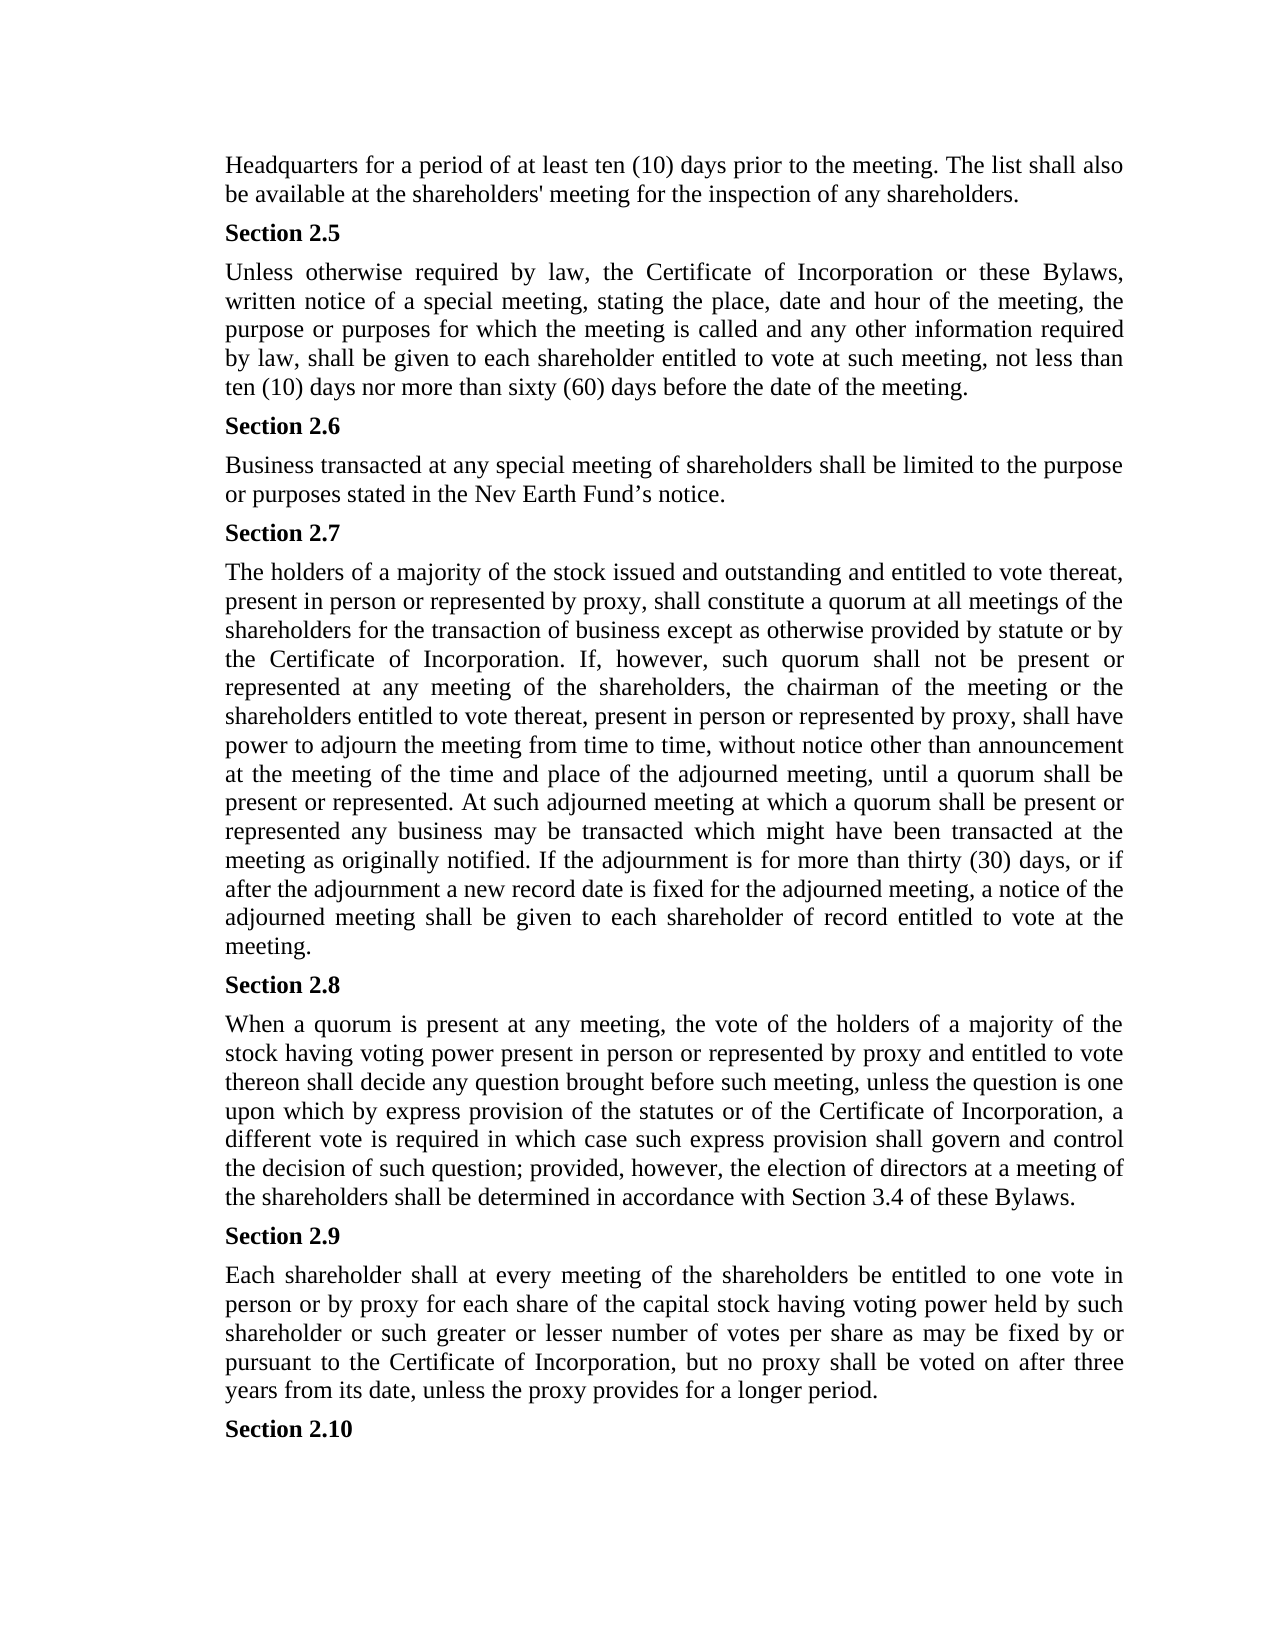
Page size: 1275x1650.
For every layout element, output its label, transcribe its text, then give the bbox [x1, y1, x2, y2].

text The holders of a majority of the stock issued and outstanding and entitled to vote thereat, present in person or represented by proxy, shall constitute a quorum at all meetings of the shareholders for the transaction of business except as otherwise provided by statute or by the Certificate of Incorporation. If, however, such quorum shall not be present or represented at any meeting of the shareholders, the chairman of the meeting or the shareholders entitled to vote thereat, present in person or represented by proxy, shall have power to adjourn the meeting from time to time, without notice other than announcement at the meeting of the time and place of the adjourned meeting, until a quorum shall be present or represented. At such adjourned meeting at which a quorum shall be present or represented any business may be transacted which might have been transacted at the meeting as originally notified. If the adjournment is for more than thirty (30) days, or if after the adjournment a new record date is fixed for the adjourned meeting, a notice of the adjourned meeting shall be given to each shareholder of record entitled to vote at the meeting. [225, 557, 1125, 960]
text When a quorum is present at any meeting, the vote of the holders of a majority of the stock having voting power present in person or represented by proxy and entitled to vote thereon shall decide any question brought before such meeting, unless the question is one upon which by express provision of the statutes or of the Certificate of Incorporation, a different vote is required in which case such express provision shall govern and control the decision of such question; provided, however, the election of directors at a meeting of the shareholders shall be determined in accordance with Section 3.4 of these Bylaws. [225, 1009, 1125, 1211]
text Section 2.8 [225, 970, 1125, 999]
text Section 2.9 [150, 1221, 1125, 1250]
text Section 2.7 [150, 518, 1125, 547]
text Unless otherwise required by law, the Certificate of Incorporation or these Bylaws, written notice of a special meeting, stating the place, date and hour of the meeting, the purpose or purposes for which the meeting is called and any other information required by law, shall be given to each shareholder entitled to vote at such meeting, not less than ten (10) days nor more than sixty (60) days before the date of the meeting. [225, 257, 1125, 401]
text Each shareholder shall at every meeting of the shareholders be entitled to one vote in person or by proxy for each share of the capital stock having voting power held by such shareholder or such greater or lesser number of votes per share as may be fixed by or pursuant to the Certificate of Incorporation, but no proxy shall be voted on after three years from its date, unless the proxy provides for a longer period. [225, 1260, 1125, 1404]
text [225, 150, 1125, 207]
text Section 2.6 [150, 411, 1125, 440]
text Business transacted at any special meeting of shareholders shall be limited to the purpose or purposes stated in the Nev Earth Fund’s notice. [225, 450, 1125, 508]
text Section 2.10 [150, 1414, 1125, 1443]
text Section 2.5 [150, 218, 1125, 247]
